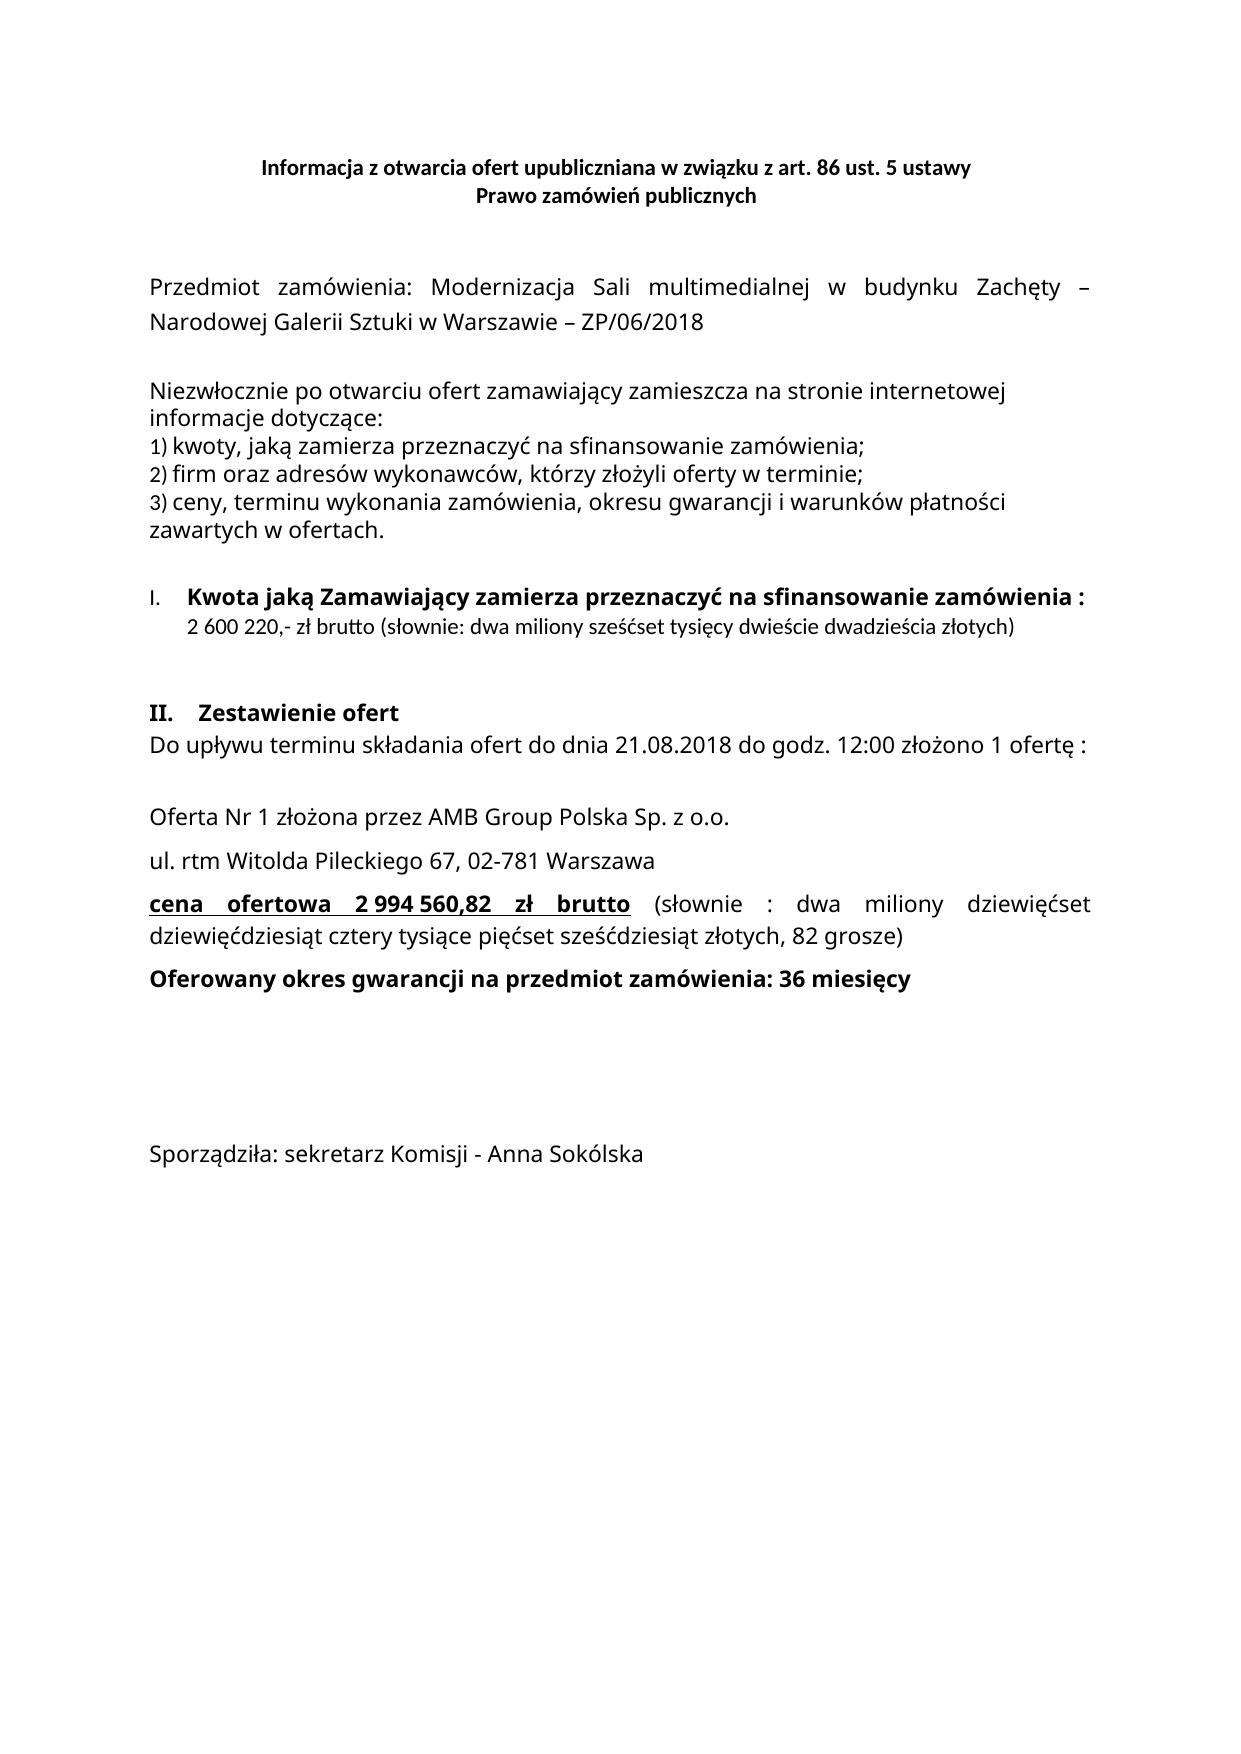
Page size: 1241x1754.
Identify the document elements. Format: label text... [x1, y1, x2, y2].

text ul. rtm Witolda Pileckiego 67, 02-781 Warszawa [149, 844, 1091, 876]
text cena ofertowa 2 994 560,82 zł brutto (słownie : dwa miliony dziewięćset dziewięćdziesiąt cztery tysiące pięćset sześćdziesiąt złotych, 82 grosze) [149, 888, 1091, 951]
text Przedmiot zamówienia: Modernizacja Sali multimedialnej w budynku Zachęty – Narodowej Galerii Sztuki w Warszawie – ZP/06/2018 [149, 270, 1091, 338]
list 2 600 220,- zł brutto (słownie: dwa miliony sześćset tysięcy dwieście dwadzieścia złotych) [187, 612, 1091, 640]
list firm oraz adresów wykonawców, którzy złożyli oferty w terminie; [149, 460, 1091, 488]
text Informacja z otwarcia ofert upubliczniana w związku z art. 86 ust. 5 ustawy Prawo zamówień publicznych [252, 153, 981, 209]
text Oferowany okres gwarancji na przedmiot zamówienia: 36 miesięcy [149, 963, 1091, 994]
text Oferta Nr 1 złożona przez AMB Group Polska Sp. z o.o. [149, 801, 1091, 832]
list Zestawienie ofert [149, 697, 1091, 728]
text Niezwłocznie po otwarciu ofert zamawiający zamieszcza na stronie internetowej informacje dotyczące: [149, 377, 1091, 432]
list Kwota jaką Zamawiający zamierza przeznaczyć na sfinansowanie zamówienia : [149, 581, 1091, 612]
list ceny, terminu wykonania zamówienia, okresu gwarancji i warunków płatności zawartych w ofertach. [149, 489, 1091, 544]
list kwoty, jaką zamierza przeznaczyć na sfinansowanie zamówienia; [149, 432, 1091, 460]
text Sporządziła: sekretarz Komisji - Anna Sokólska [149, 1138, 1091, 1169]
text Do upływu terminu składania ofert do dnia 21.08.2018 do godz. 12:00 złożono 1 ofertę : [149, 729, 1091, 760]
